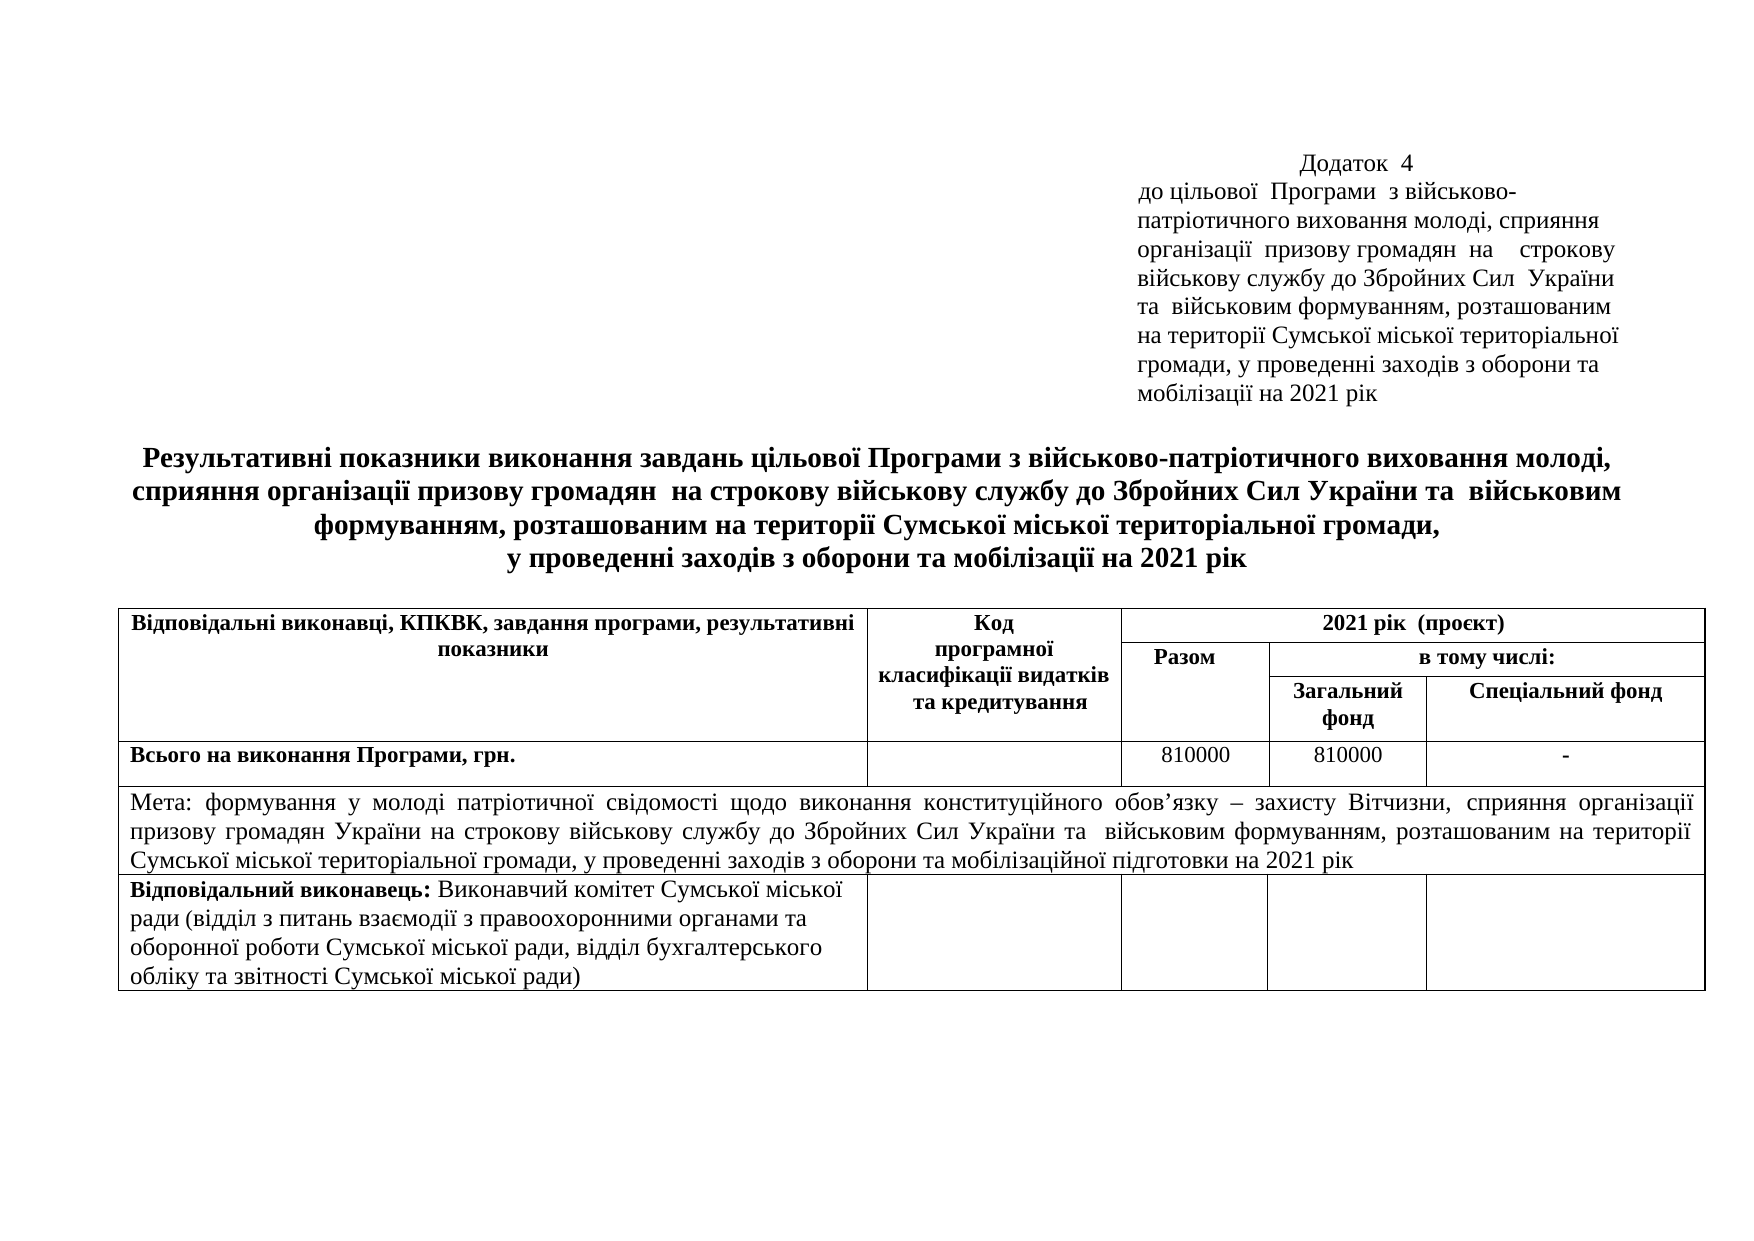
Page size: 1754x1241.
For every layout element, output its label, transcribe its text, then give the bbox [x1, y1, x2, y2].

table_cell [1122, 875, 1267, 989]
table_cell Всього на виконання Програми, грн. [119, 742, 867, 786]
table_cell Відповідальний виконавець: Виконавчий комітет Сумської міської ради (відділ з питань взаємодії з правоохоронними органами та оборонної роботи Сумської міської ради, відділ бухгалтерського обліку та звітності Сумської міської ради) [119, 875, 867, 989]
table_cell Спеціальний фонд [1427, 677, 1704, 741]
table_cell в тому числі: [1270, 643, 1704, 676]
text у проведенні заходів з оборони та мобілізації на 2021 рік [118, 541, 1636, 574]
text до цільової Програми з військово- патріотичного виховання молоді, сприяння організації призову громадян на строкову військову службу до Збройних Сил України та військовим формуванням, розташованим на території Сумської міської територіальної громади, у проведенні заходів з оборони та мобілізації на 2021 рік [301, 176, 1636, 406]
table_cell [868, 742, 1121, 786]
table_header Код програмної класифікації видатків та кредитування [868, 609, 1121, 741]
table_cell - [1427, 742, 1704, 786]
text Результативні показники виконання завдань цільової Програми з військово-патріотичного виховання молоді, сприяння організації призову громадян на строкову військову службу до Збройних Сил України та військовим формуванням, розташованим на території Сумської міської територіальної громади, [118, 440, 1636, 541]
table_cell Мета: формування у молоді патріотичної свідомості щодо виконання конституційного обов’язку – захисту Вітчизни, сприяння організації призову громадян України на строкову військову службу до Збройних Сил України та військовим формуванням, розташованим на території Сумської міської територіальної громади, у проведенні заходів з оборони та мобілізаційної підготовки на 2021 рік [119, 787, 1704, 873]
table_cell Загальний фонд [1270, 677, 1426, 741]
table_cell [1427, 875, 1704, 989]
table_cell Разом [1122, 643, 1269, 741]
text Додаток 4 [118, 148, 1636, 176]
table_cell 810000 [1122, 742, 1269, 786]
table_header Відповідальні виконавці, КПКВК, завдання програми, результативні показники [119, 609, 867, 741]
table_cell 810000 [1270, 742, 1426, 786]
table_cell [1268, 875, 1426, 989]
table_header 2021 рік (проєкт) [1122, 609, 1704, 642]
table_cell [868, 875, 1121, 989]
